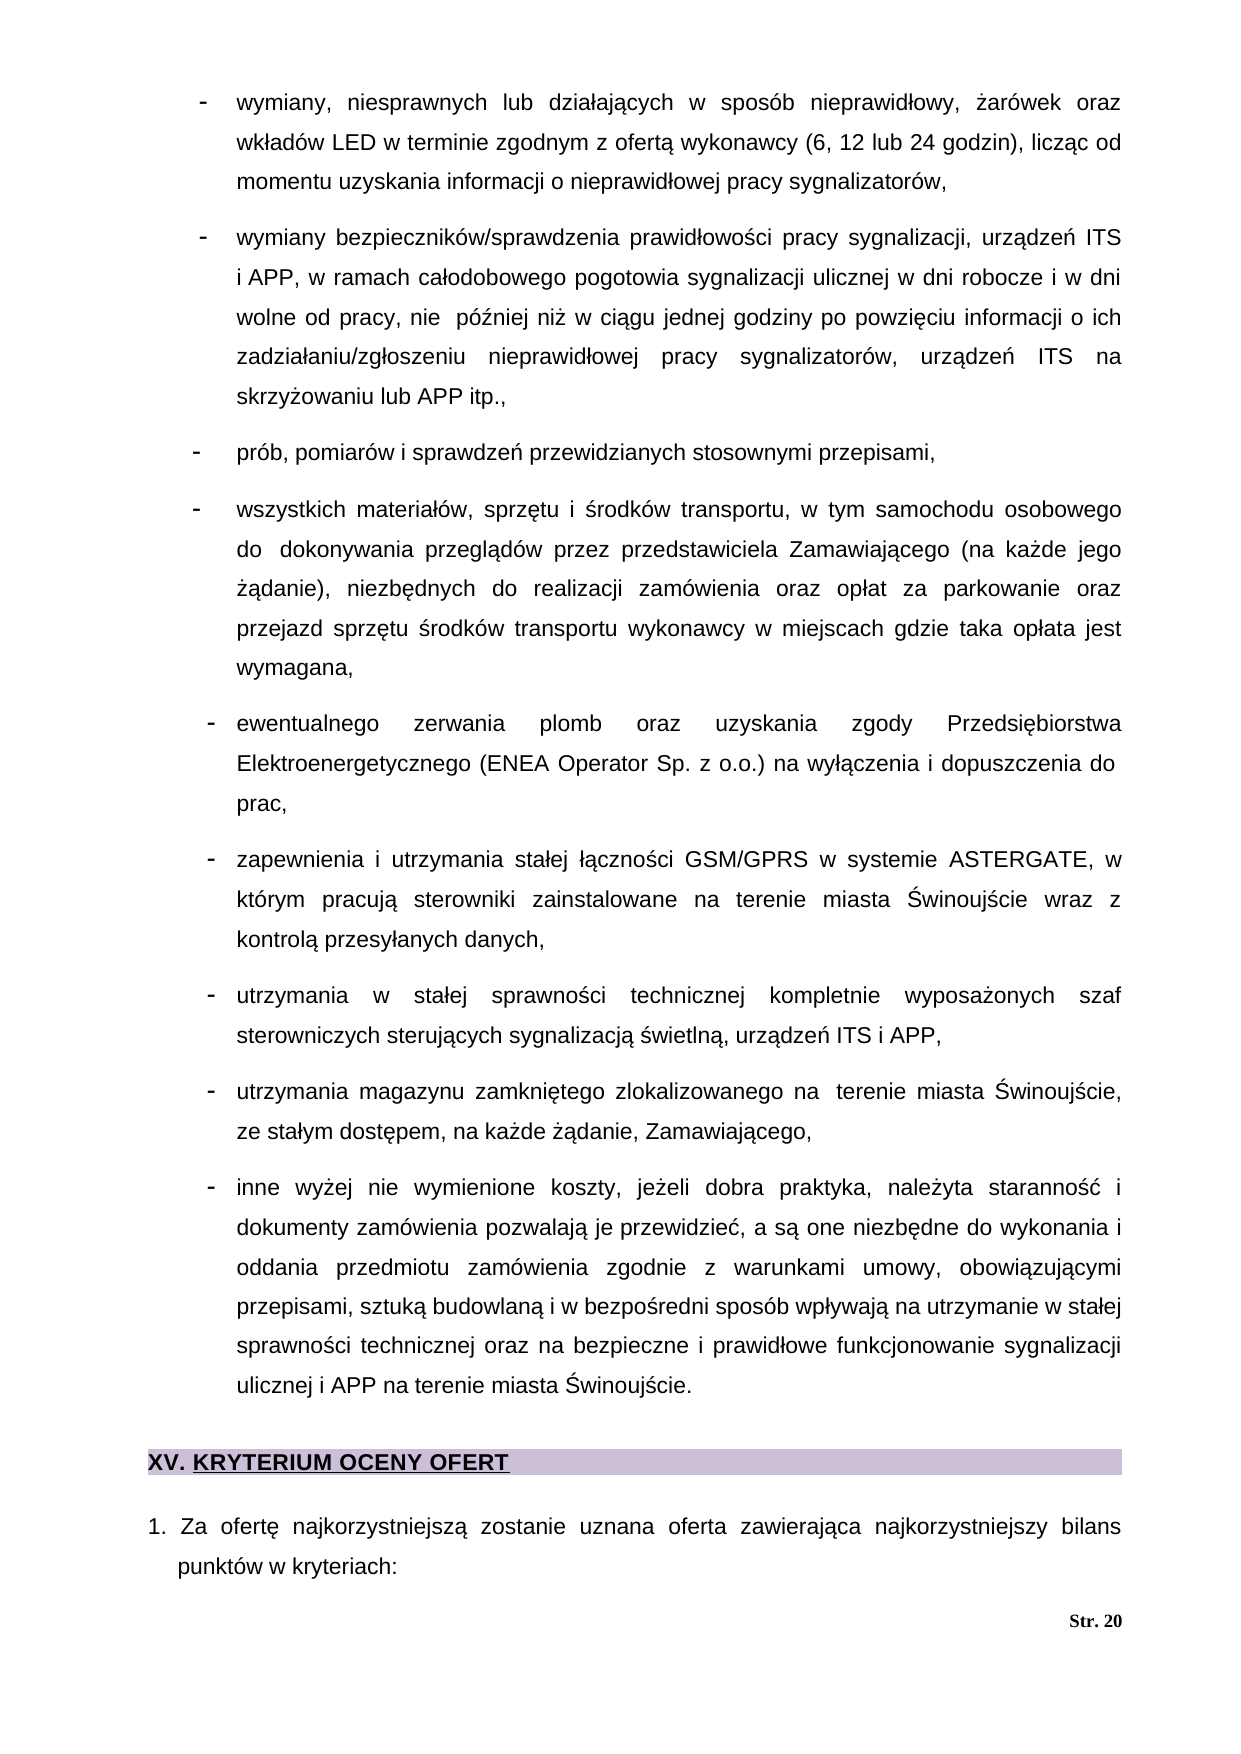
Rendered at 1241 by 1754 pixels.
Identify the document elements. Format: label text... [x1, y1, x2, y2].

list prób, pomiarów i sprawdzeń przewidzianych stosownymi przepisami, [192, 439, 1122, 466]
list utrzymania w stałej sprawności technicznej kompletnie wyposażonych szaf sterowniczych sterujących sygnalizacją świetlną, urządzeń ITS i APP, [207, 982, 1122, 1048]
list wszystkich materiałów, sprzętu i środków transportu, w tym samochodu osobowego do dokonywania przeglądów przez przedstawiciela Zamawiającego (na każde jego żądanie), niezbędnych do realizacji zamówienia oraz opłat za parkowanie oraz przejazd sprzętu środków transportu wykonawcy w miejscach gdzie taka opłata jest wymagana, [192, 496, 1122, 681]
list ewentualnego zerwania plomb oraz uzyskania zgody Przedsiębiorstwa Elektroenergetycznego (ENEA Operator Sp. z o.o.) na wyłączenia i dopuszczenia do prac, [207, 710, 1122, 816]
list zapewnienia i utrzymania stałej łączności GSM/GPRS w systemie ASTERGATE, w którym pracują sterowniki zainstalowane na terenie miasta Świnoujście wraz z kontrolą przesyłanych danych, [207, 846, 1122, 952]
list inne wyżej nie wymienione koszty, jeżeli dobra praktyka, należyta staranność i dokumenty zamówienia pozwalają je przewidzieć, a są one niezbędne do wykonania i oddania przedmiotu zamówienia zgodnie z warunkami umowy, obowiązującymi przepisami, sztuką budowlaną i w bezpośredni sposób wpływają na utrzymanie w stałej sprawności technicznej oraz na bezpieczne i prawidłowe funkcjonowanie sygnalizacji ulicznej i APP na terenie miasta Świnoujście. [207, 1174, 1122, 1398]
list wymiany, niesprawnych lub działających w sposób nieprawidłowy, żarówek oraz wkładów LED w terminie zgodnym z ofertą wykonawcy (6, 12 lub 24 godzin), licząc od momentu uzyskania informacji o nieprawidłowej pracy sygnalizatorów, [199, 89, 1122, 194]
subtitle XV. KRYTERIUM OCENY OFERT [148, 1449, 1122, 1475]
text 1. Za ofertę najkorzystniejszą zostanie uznana oferta zawierająca najkorzystniejszy bilans punktów w kryteriach: [148, 1513, 1122, 1579]
list wymiany bezpieczników/sprawdzenia prawidłowości pracy sygnalizacji, urządzeń ITS i APP, w ramach całodobowego pogotowia sygnalizacji ulicznej w dni robocze i w dni wolne od pracy, nie później niż w ciągu jednej godziny po powzięciu informacji o ich zadziałaniu/zgłoszeniu nieprawidłowej pracy sygnalizatorów, urządzeń ITS na skrzyżowaniu lub APP itp., [199, 224, 1122, 409]
list utrzymania magazynu zamkniętego zlokalizowanego na terenie miasta Świnoujście, ze stałym dostępem, na każde żądanie, Zamawiającego, [207, 1078, 1122, 1144]
